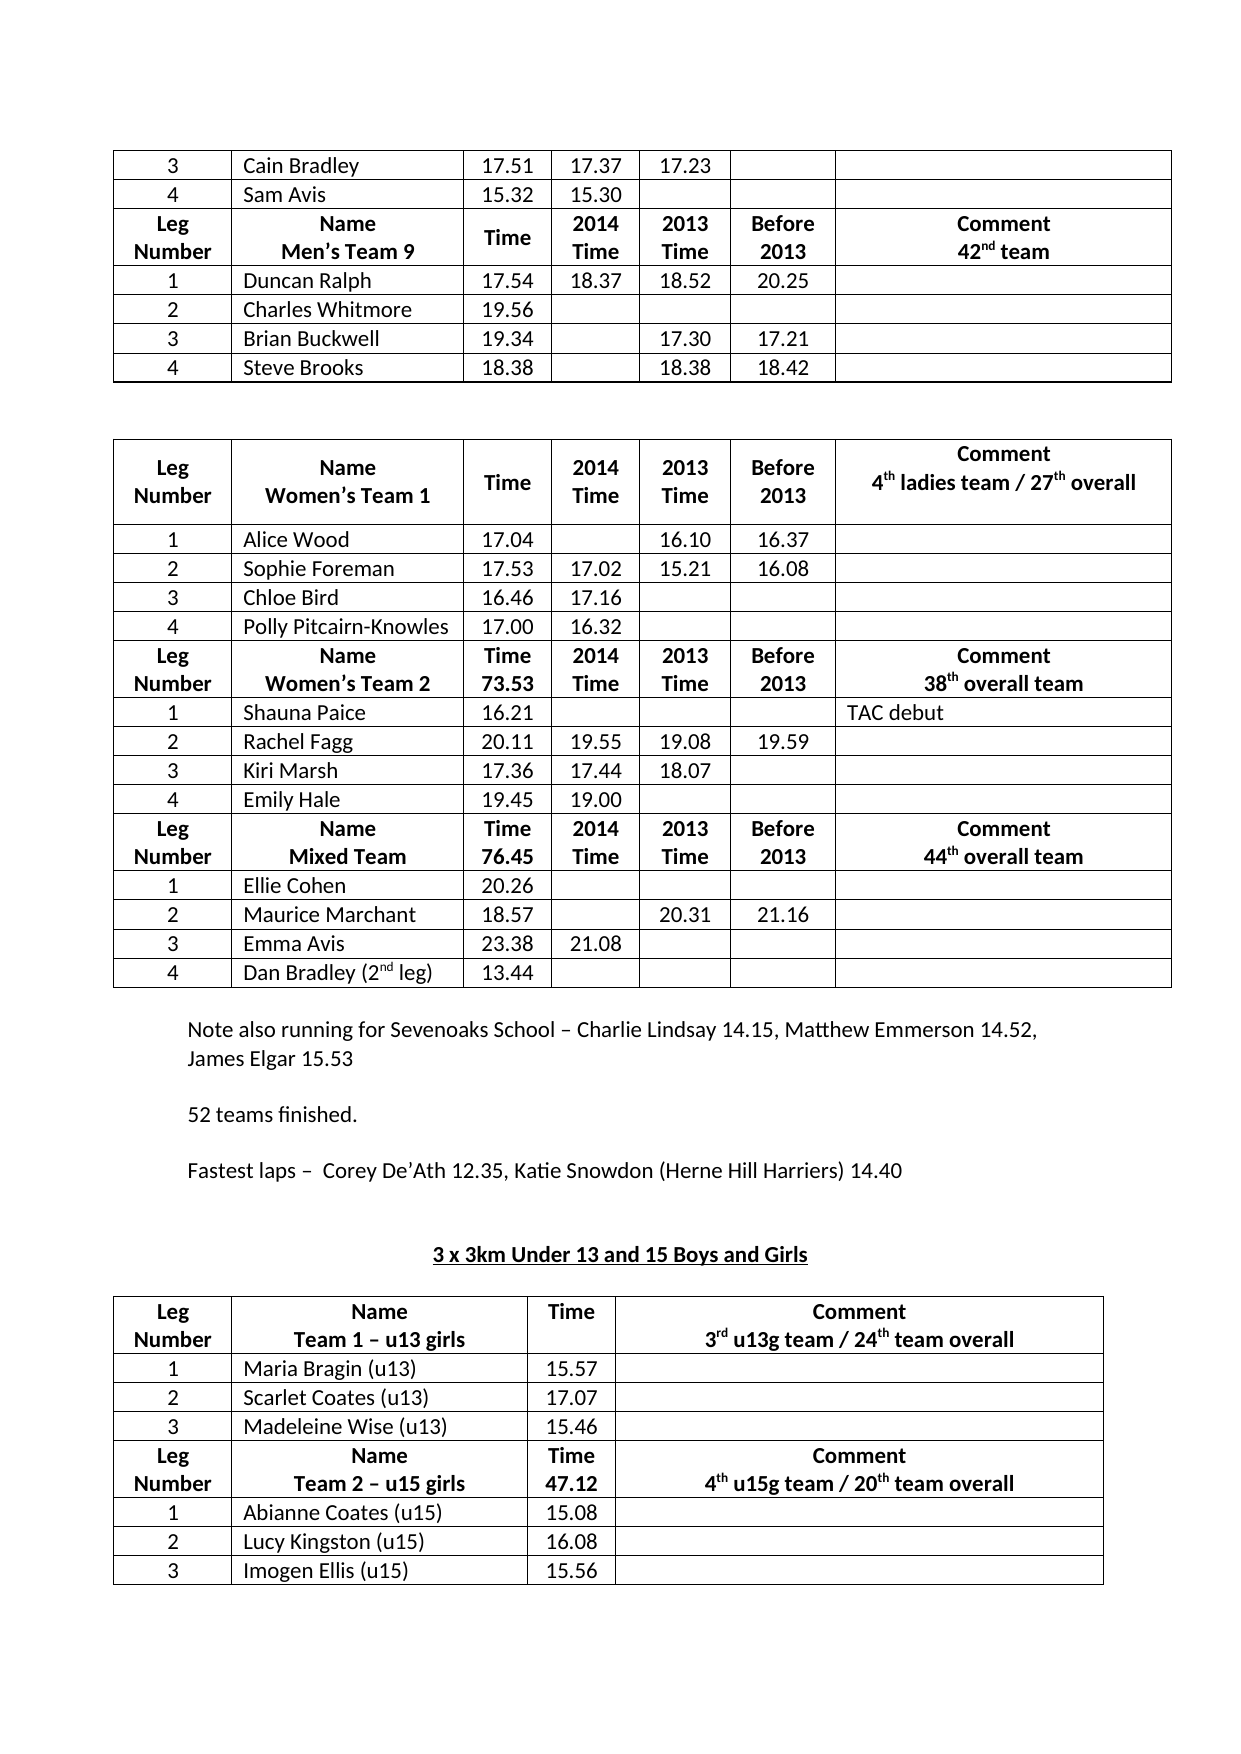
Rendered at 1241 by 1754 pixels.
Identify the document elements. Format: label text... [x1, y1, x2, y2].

text 3 x 3km Under 13 and 15 Boys and Girls [187, 1240, 1053, 1268]
table_cell Polly Pitcairn-Knowles [232, 612, 463, 640]
table_cell 18.38 [464, 354, 551, 381]
table_header 2013 Time [640, 440, 730, 524]
table_cell 3 [114, 583, 231, 611]
table_cell 2014 Time [552, 814, 639, 870]
table_cell 2 [114, 727, 231, 755]
table_cell 17.07 [528, 1383, 615, 1411]
table_cell [836, 959, 1171, 987]
table_cell 17.54 [464, 266, 551, 294]
table_cell 18.38 [640, 354, 730, 381]
table_header Leg Number [114, 1297, 231, 1353]
table_cell [640, 930, 730, 957]
table_header Leg Number [114, 440, 231, 524]
table_cell Chloe Bird [232, 583, 463, 611]
table_cell Leg Number [114, 209, 231, 265]
table_cell 4 [114, 612, 231, 640]
table_cell 17.04 [464, 525, 551, 553]
table_cell [836, 180, 1171, 208]
table_cell [731, 612, 835, 640]
table_cell 17.44 [552, 756, 639, 784]
table_cell 4 [114, 354, 231, 381]
table_cell 3 [114, 1412, 231, 1440]
table_cell Imogen Ellis (u15) [232, 1556, 527, 1584]
table_cell 19.08 [640, 727, 730, 755]
table_cell 20.26 [464, 871, 551, 899]
table_cell Madeleine Wise (u13) [232, 1412, 527, 1440]
table_cell 2 [114, 900, 231, 928]
table_cell 3 [114, 151, 231, 179]
table_cell [640, 180, 730, 208]
table_cell Emma Avis [232, 930, 463, 957]
table_cell 17.51 [464, 151, 551, 179]
table_cell 23.38 [464, 930, 551, 957]
table_cell [836, 266, 1171, 294]
table_cell Comment 44th overall team [836, 814, 1171, 870]
table_cell 19.55 [552, 727, 639, 755]
table_cell 2 [114, 1383, 231, 1411]
text 52 teams finished. [187, 1100, 1053, 1128]
table_cell 2013 Time [640, 209, 730, 265]
table_cell Sophie Foreman [232, 554, 463, 582]
table_cell [836, 930, 1171, 957]
table_cell 16.10 [640, 525, 730, 553]
table_cell [731, 180, 835, 208]
table_cell 1 [114, 698, 231, 726]
table_cell 19.59 [731, 727, 835, 755]
table_header Time [528, 1297, 615, 1353]
table_cell [616, 1556, 1103, 1584]
table_cell 20.11 [464, 727, 551, 755]
table_cell Time 76.45 [464, 814, 551, 870]
table_cell 3 [114, 756, 231, 784]
table_cell 19.56 [464, 295, 551, 323]
table_header 2014 Time [552, 440, 639, 524]
table_cell 15.56 [528, 1556, 615, 1584]
table_cell Name Women’s Team 2 [232, 641, 463, 697]
table_cell 2 [114, 554, 231, 582]
table_cell 1 [114, 1498, 231, 1526]
table_cell [836, 151, 1171, 179]
table_cell 15.32 [464, 180, 551, 208]
table_cell 17.00 [464, 612, 551, 640]
table_cell [616, 1412, 1103, 1440]
table_cell 13.44 [464, 959, 551, 987]
table_header Comment 3rd u13g team / 24th team overall [616, 1297, 1103, 1353]
table_cell 18.52 [640, 266, 730, 294]
table_cell Comment 42nd team [836, 209, 1171, 265]
table_cell [552, 698, 639, 726]
table_cell 2013 Time [640, 814, 730, 870]
table_cell 18.37 [552, 266, 639, 294]
table_cell Alice Wood [232, 525, 463, 553]
table_cell 2014 Time [552, 209, 639, 265]
table_cell [552, 959, 639, 987]
table_cell 1 [114, 266, 231, 294]
table_header Name Team 1 – u13 girls [232, 1297, 527, 1353]
table_cell 17.21 [731, 324, 835, 352]
table_cell Before 2013 [731, 641, 835, 697]
table_cell 16.37 [731, 525, 835, 553]
table_cell [731, 930, 835, 957]
table_cell [731, 871, 835, 899]
table_cell Name Mixed Team [232, 814, 463, 870]
table_cell Dan Bradley (2nd leg) [232, 959, 463, 987]
table_cell 18.07 [640, 756, 730, 784]
table_cell [836, 612, 1171, 640]
table_cell 21.08 [552, 930, 639, 957]
table_cell Emily Hale [232, 785, 463, 813]
table_cell 1 [114, 525, 231, 553]
table_cell 15.21 [640, 554, 730, 582]
table_cell 17.23 [640, 151, 730, 179]
table_cell 16.32 [552, 612, 639, 640]
table_cell 17.36 [464, 756, 551, 784]
table_cell [640, 583, 730, 611]
table_header Time [464, 440, 551, 524]
table_cell Cain Bradley [232, 151, 463, 179]
table_cell 4 [114, 959, 231, 987]
table_cell 3 [114, 1556, 231, 1584]
table_cell 16.08 [731, 554, 835, 582]
table_cell [731, 295, 835, 323]
table_cell 15.30 [552, 180, 639, 208]
table_cell Comment 38th overall team [836, 641, 1171, 697]
table_cell [616, 1354, 1103, 1382]
table_cell [836, 554, 1171, 582]
table_cell 17.02 [552, 554, 639, 582]
table_cell [640, 295, 730, 323]
table_cell [836, 295, 1171, 323]
table_cell 15.08 [528, 1498, 615, 1526]
table_cell 16.46 [464, 583, 551, 611]
table_cell [836, 756, 1171, 784]
table_cell Steve Brooks [232, 354, 463, 381]
table_header Name Women’s Team 1 [232, 440, 463, 524]
table_cell Shauna Paice [232, 698, 463, 726]
table_cell Comment 4th u15g team / 20th team overall [616, 1441, 1103, 1497]
table_cell [836, 785, 1171, 813]
table_cell Abianne Coates (u15) [232, 1498, 527, 1526]
table_cell Maria Bragin (u13) [232, 1354, 527, 1382]
table_cell Charles Whitmore [232, 295, 463, 323]
table_cell [640, 698, 730, 726]
table_cell [836, 525, 1171, 553]
table_cell [552, 900, 639, 928]
text Fastest laps – Corey De’Ath 12.35, Katie Snowdon (Herne Hill Harriers) 14.40 [187, 1156, 1053, 1184]
table_cell 4 [114, 180, 231, 208]
table_cell [552, 525, 639, 553]
table_cell [552, 871, 639, 899]
table_cell [552, 295, 639, 323]
table_cell 1 [114, 871, 231, 899]
table_cell 2 [114, 295, 231, 323]
table_cell 3 [114, 930, 231, 957]
table_cell 2 [114, 1527, 231, 1555]
table_cell 17.53 [464, 554, 551, 582]
table_cell Leg Number [114, 641, 231, 697]
table_cell Before 2013 [731, 814, 835, 870]
table_cell [731, 959, 835, 987]
table_cell Lucy Kingston (u15) [232, 1527, 527, 1555]
table_cell Leg Number [114, 814, 231, 870]
table_cell Time 47.12 [528, 1441, 615, 1497]
table_cell 19.00 [552, 785, 639, 813]
table_cell 1 [114, 1354, 231, 1382]
table_cell [616, 1527, 1103, 1555]
table_cell 17.37 [552, 151, 639, 179]
table_cell Leg Number [114, 1441, 231, 1497]
table_cell [731, 785, 835, 813]
table_cell [640, 871, 730, 899]
table_cell [731, 583, 835, 611]
table_cell [616, 1498, 1103, 1526]
table_cell Name Men’s Team 9 [232, 209, 463, 265]
table_cell Rachel Fagg [232, 727, 463, 755]
table_cell Time [464, 209, 551, 265]
table_cell Before 2013 [731, 209, 835, 265]
table_cell 15.57 [528, 1354, 615, 1382]
table_cell [640, 959, 730, 987]
table_cell 19.34 [464, 324, 551, 352]
table_cell [836, 727, 1171, 755]
table_cell [731, 151, 835, 179]
table_cell 16.08 [528, 1527, 615, 1555]
table_cell 4 [114, 785, 231, 813]
table_cell Scarlet Coates (u13) [232, 1383, 527, 1411]
table_header Comment 4th ladies team / 27th overall [836, 440, 1171, 524]
table_cell Ellie Cohen [232, 871, 463, 899]
table_cell Sam Avis [232, 180, 463, 208]
table_cell 15.46 [528, 1412, 615, 1440]
table_cell [836, 871, 1171, 899]
table_cell [552, 354, 639, 381]
table_cell [640, 612, 730, 640]
table_cell 2013 Time [640, 641, 730, 697]
table_cell 17.30 [640, 324, 730, 352]
table_cell Time 73.53 [464, 641, 551, 697]
table_cell 17.16 [552, 583, 639, 611]
table_cell [731, 756, 835, 784]
table_cell [836, 583, 1171, 611]
table_cell [731, 698, 835, 726]
table_cell 19.45 [464, 785, 551, 813]
table_cell [640, 785, 730, 813]
table_cell 21.16 [731, 900, 835, 928]
table_cell 20.31 [640, 900, 730, 928]
table_cell [836, 324, 1171, 352]
table_cell Kiri Marsh [232, 756, 463, 784]
table_cell TAC debut [836, 698, 1171, 726]
table_cell Brian Buckwell [232, 324, 463, 352]
table_cell [836, 900, 1171, 928]
table_cell 2014 Time [552, 641, 639, 697]
table_cell 3 [114, 324, 231, 352]
table_header Before 2013 [731, 440, 835, 524]
table_cell Maurice Marchant [232, 900, 463, 928]
table_cell 20.25 [731, 266, 835, 294]
table_cell Name Team 2 – u15 girls [232, 1441, 527, 1497]
table_cell 16.21 [464, 698, 551, 726]
table_cell [836, 354, 1171, 381]
table_cell [616, 1383, 1103, 1411]
text Note also running for Sevenoaks School – Charlie Lindsay 14.15, Matthew Emmerson 14.52, James Elgar 15.53 [187, 1016, 1053, 1072]
table_cell [552, 324, 639, 352]
table_cell 18.57 [464, 900, 551, 928]
table_cell 18.42 [731, 354, 835, 381]
table_cell Duncan Ralph [232, 266, 463, 294]
